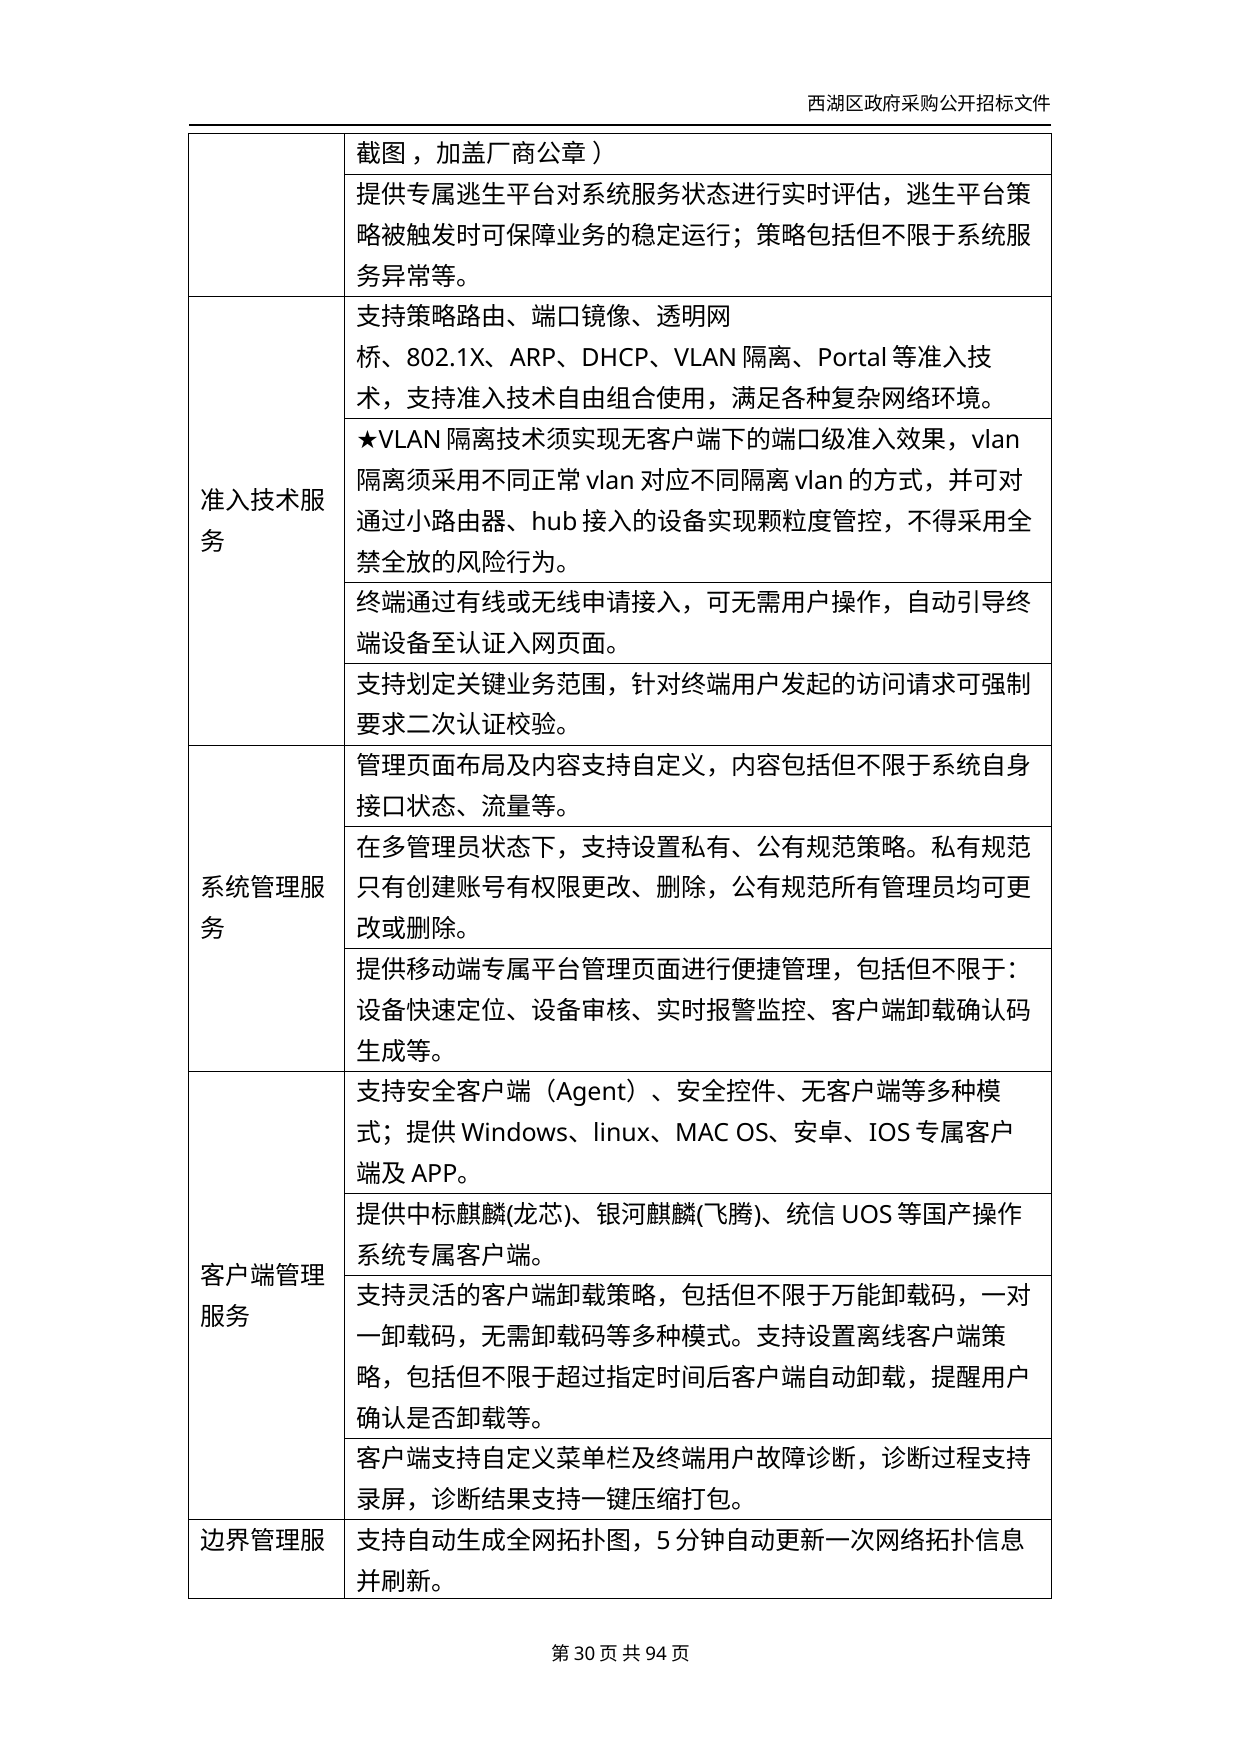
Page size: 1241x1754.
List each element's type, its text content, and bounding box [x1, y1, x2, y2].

table_cell 提供专属逃生平台对系统服务状态进行实时评估，逃生平台策略被触发时可保障业务的稳定运行；策略包括但不限于系统服务异常等。 [345, 175, 1051, 296]
table_cell 系统管理服务 [189, 746, 344, 1071]
table_cell 准入技术服务 [189, 297, 344, 744]
table_cell 在多管理员状态下，支持设置私有、公有规范策略。私有规范只有创建账号有权限更改、删除，公有规范所有管理员均可更改或删除。 [345, 827, 1051, 948]
table_cell 管理页面布局及内容支持自定义，内容包括但不限于系统自身接口状态、流量等。 [345, 746, 1051, 826]
table_cell ★VLAN隔离技术须实现无客户端下的端口级准入效果，vlan隔离须采用不同正常vlan对应不同隔离vlan的方式，并可对通过小路由器、hub接入的设备实现颗粒度管控，不得采用全禁全放的风险行为。 [345, 419, 1051, 582]
table_cell 提供移动端专属平台管理页面进行便捷管理，包括但不限于：设备快速定位、设备审核、实时报警监控、客户端卸载确认码生成等。 [345, 949, 1051, 1071]
table_cell 支持安全客户端（Agent）、安全控件、无客户端等多种模式；提供Windows、linux、MAC OS、安卓、IOS专属客户端及APP。 [345, 1072, 1051, 1193]
table_cell 客户端支持自定义菜单栏及终端用户故障诊断，诊断过程支持录屏，诊断结果支持一键压缩打包。 [345, 1439, 1051, 1519]
table_cell 支持自动生成全网拓扑图，5分钟自动更新一次网络拓扑信息并刷新。 [345, 1520, 1051, 1598]
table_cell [345, 134, 1051, 173]
table_cell 提供中标麒麟(龙芯)、银河麒麟(飞腾)、统信UOS等国产操作系统专属客户端。 [345, 1194, 1051, 1274]
table_cell 支持灵活的客户端卸载策略，包括但不限于万能卸载码，一对一卸载码，无需卸载码等多种模式。支持设置离线客户端策略，包括但不限于超过指定时间后客户端自动卸载，提醒用户确认是否卸载等。 [345, 1276, 1051, 1438]
table_cell 支持划定关键业务范围，针对终端用户发起的访问请求可强制要求二次认证校验。 [345, 664, 1051, 744]
table_cell 支持策略路由、端口镜像、透明网桥、802.1X、ARP、DHCP、VLAN隔离、Portal等准入技术，支持准入技术自由组合使用，满足各种复杂网络环境。 [345, 297, 1051, 418]
table_cell 终端通过有线或无线申请接入，可无需用户操作，自动引导终端设备至认证入网页面。 [345, 583, 1051, 663]
table_cell 边界管理服务 [189, 1520, 344, 1598]
table_cell 客户端管理服务 [189, 1072, 344, 1519]
